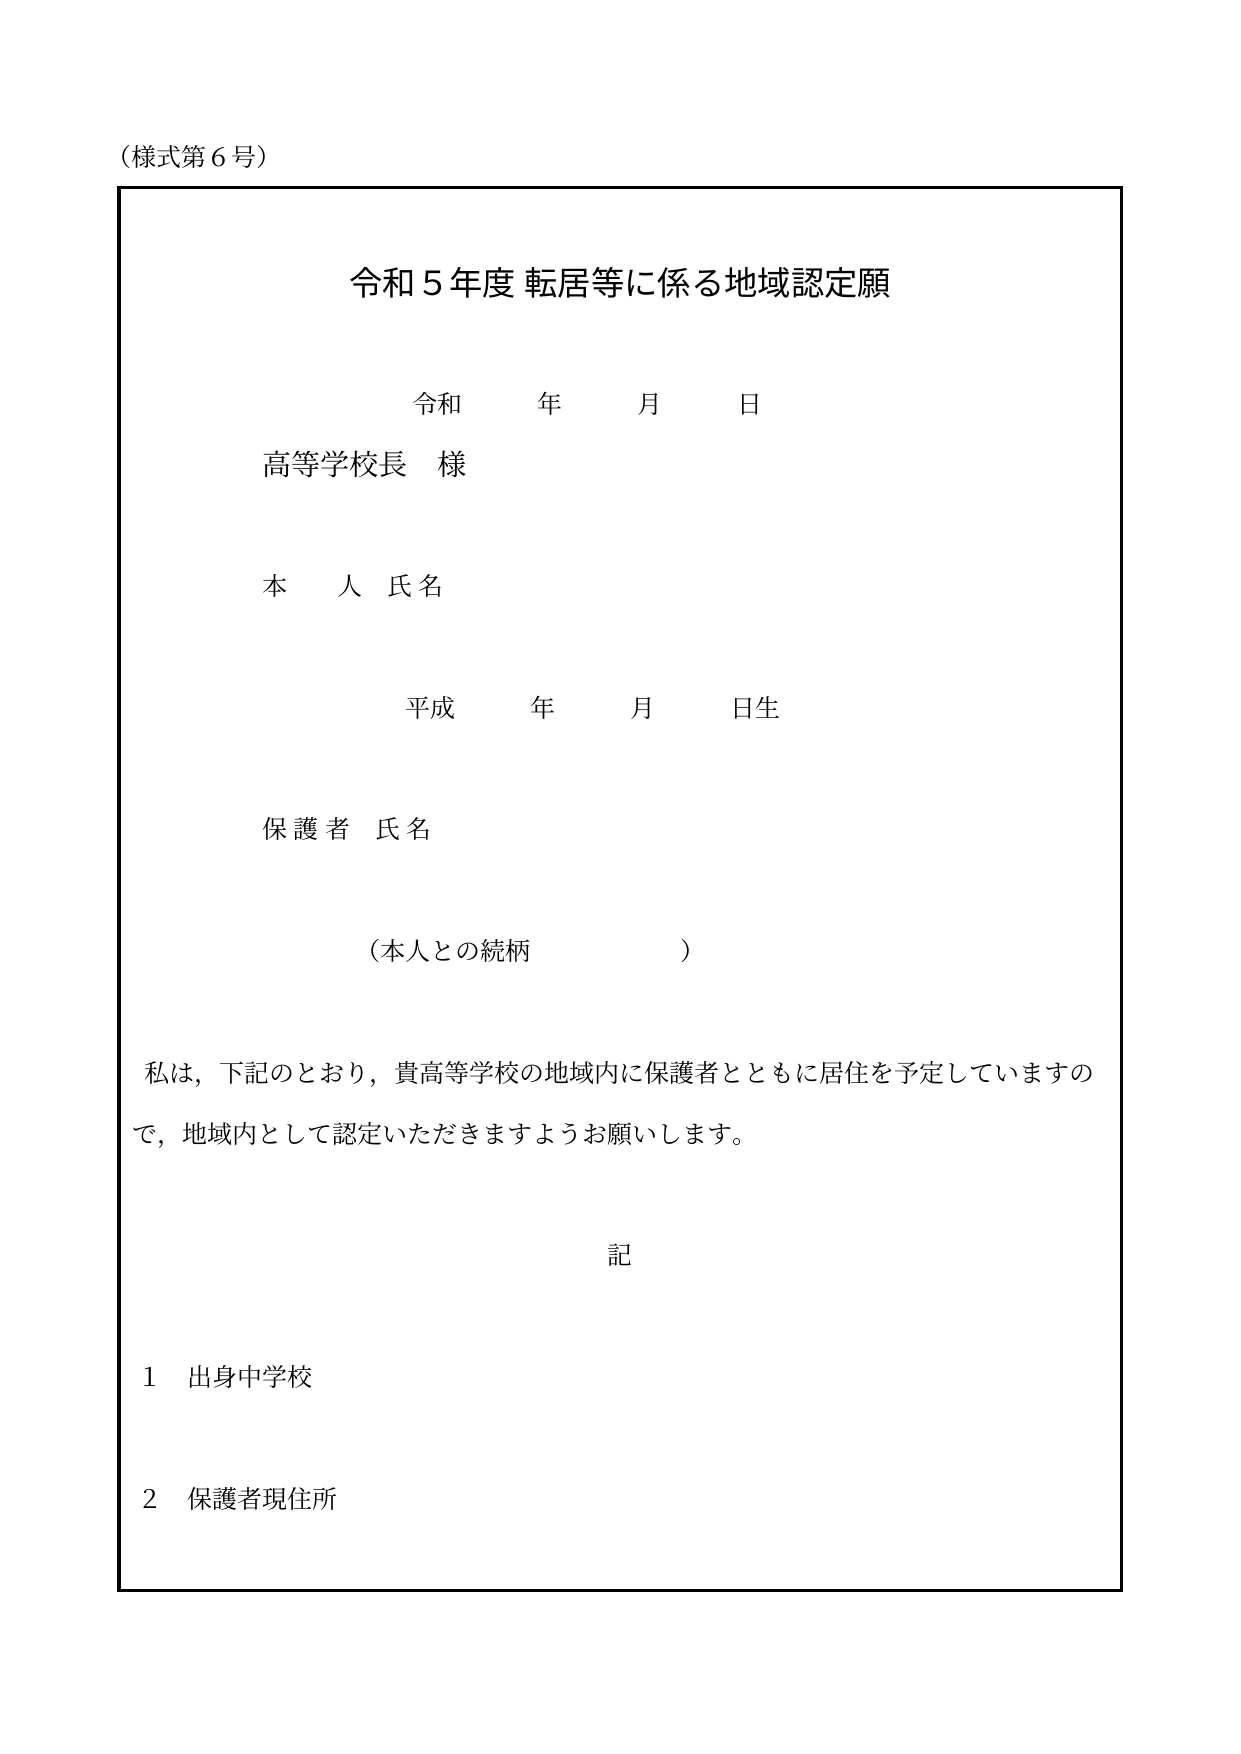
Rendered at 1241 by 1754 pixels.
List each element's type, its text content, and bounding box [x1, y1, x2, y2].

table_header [121, 189, 1120, 1588]
text （様式第６号） [106, 125, 1134, 186]
